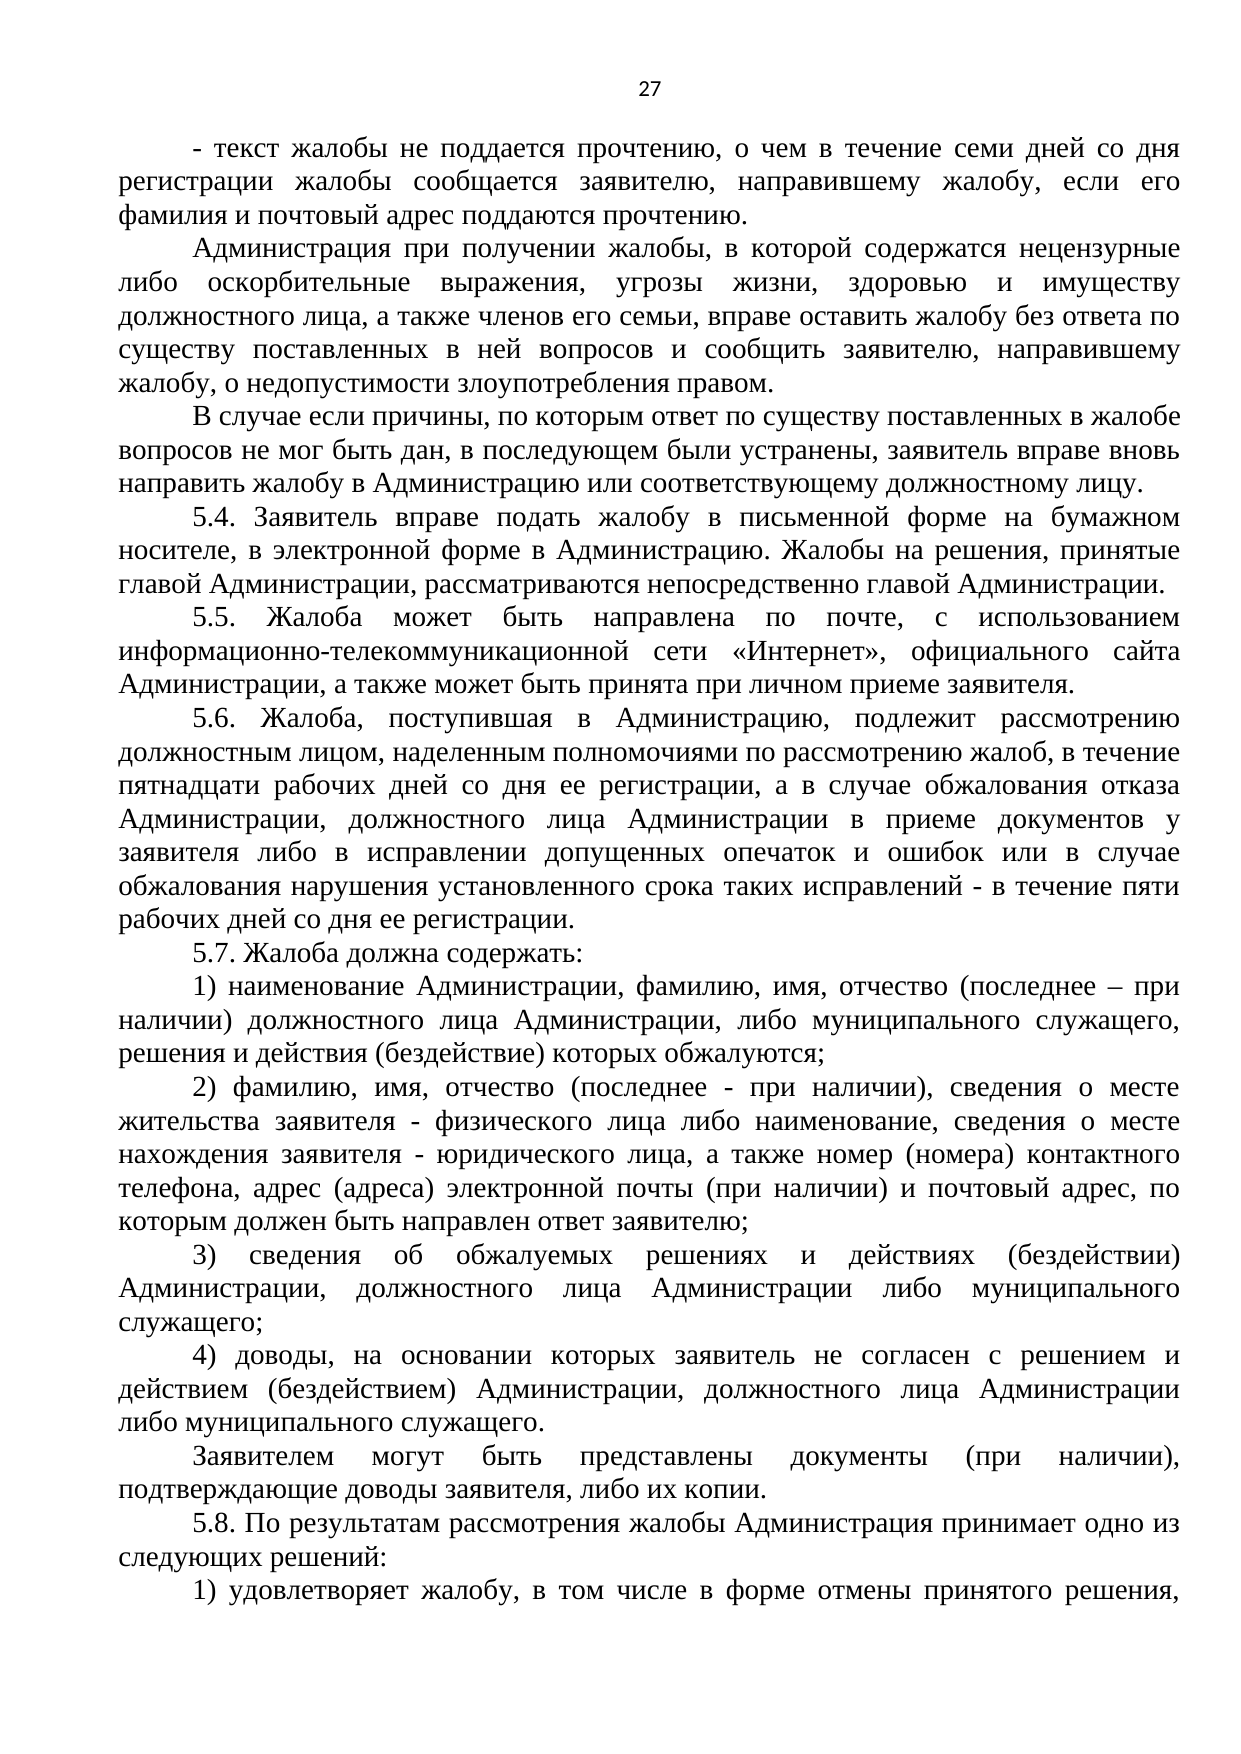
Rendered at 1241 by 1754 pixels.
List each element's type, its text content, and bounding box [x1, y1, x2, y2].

text Заявителем могут быть представлены документы (при наличии), подтверждающие доводы заявителя, либо их копии. [118, 1438, 1181, 1505]
text Администрация при получении жалобы, в которой содержатся нецензурные либо оскорбительные выражения, угрозы жизни, здоровью и имуществу должностного лица, а также членов его семьи, вправе оставить жалобу без ответа по существу поставленных в ней вопросов и сообщить заявителю, направившему жалобу, о недопустимости злоупотребления правом. [118, 231, 1181, 398]
text 5.6. Жалоба, поступившая в Администрацию, подлежит рассмотрению должностным лицом, наделенным полномочиями по рассмотрению жалоб, в течение пятнадцати рабочих дней со дня ее регистрации, а в случае обжалования отказа Администрации, должностного лица Администрации в приеме документов у заявителя либо в исправлении допущенных опечаток и ошибок или в случае обжалования нарушения установленного срока таких исправлений - в течение пяти рабочих дней со дня ее регистрации. [118, 700, 1181, 935]
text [118, 1572, 1181, 1606]
text - текст жалобы не поддается прочтению, о чем в течение семи дней со дня регистрации жалобы сообщается заявителю, направившему жалобу, если его фамилия и почтовый адрес поддаются прочтению. [118, 130, 1181, 231]
text 5.7. Жалоба должна содержать: [118, 935, 1181, 968]
text 4) доводы, на основании которых заявитель не согласен с решением и действием (бездействием) Администрации, должностного лица Администрации либо муниципального служащего. [118, 1337, 1181, 1438]
text 5.4. Заявитель вправе подать жалобу в письменной форме на бумажном носителе, в электронной форме в Администрацию. Жалобы на решения, принятые главой Администрации, рассматриваются непосредственно главой Администрации. [118, 499, 1181, 599]
text 5.5. Жалоба может быть направлена по почте, с использованием информационно-телекоммуникационной сети «Интернет», официального сайта Администрации, а также может быть принята при личном приеме заявителя. [118, 599, 1181, 700]
text 2) фамилию, имя, отчество (последнее - при наличии), сведения о месте жительства заявителя - физического лица либо наименование, сведения о месте нахождения заявителя - юридического лица, а также номер (номера) контактного телефона, адрес (адреса) электронной почты (при наличии) и почтовый адрес, по которым должен быть направлен ответ заявителю; [118, 1069, 1181, 1237]
text В случае если причины, по которым ответ по существу поставленных в жалобе вопросов не мог быть дан, в последующем были устранены, заявитель вправе вновь направить жалобу в Администрацию или соответствующему должностному лицу. [118, 398, 1181, 499]
text 3) сведения об обжалуемых решениях и действиях (бездействии) Администрации, должностного лица Администрации либо муниципального служащего; [118, 1237, 1181, 1337]
text 1) наименование Администрации, фамилию, имя, отчество (последнее – при наличии) должностного лица Администрации, либо муниципального служащего, решения и действия (бездействие) которых обжалуются; [118, 968, 1181, 1069]
text 5.8. По результатам рассмотрения жалобы Администрация принимает одно из следующих решений: [118, 1505, 1181, 1572]
